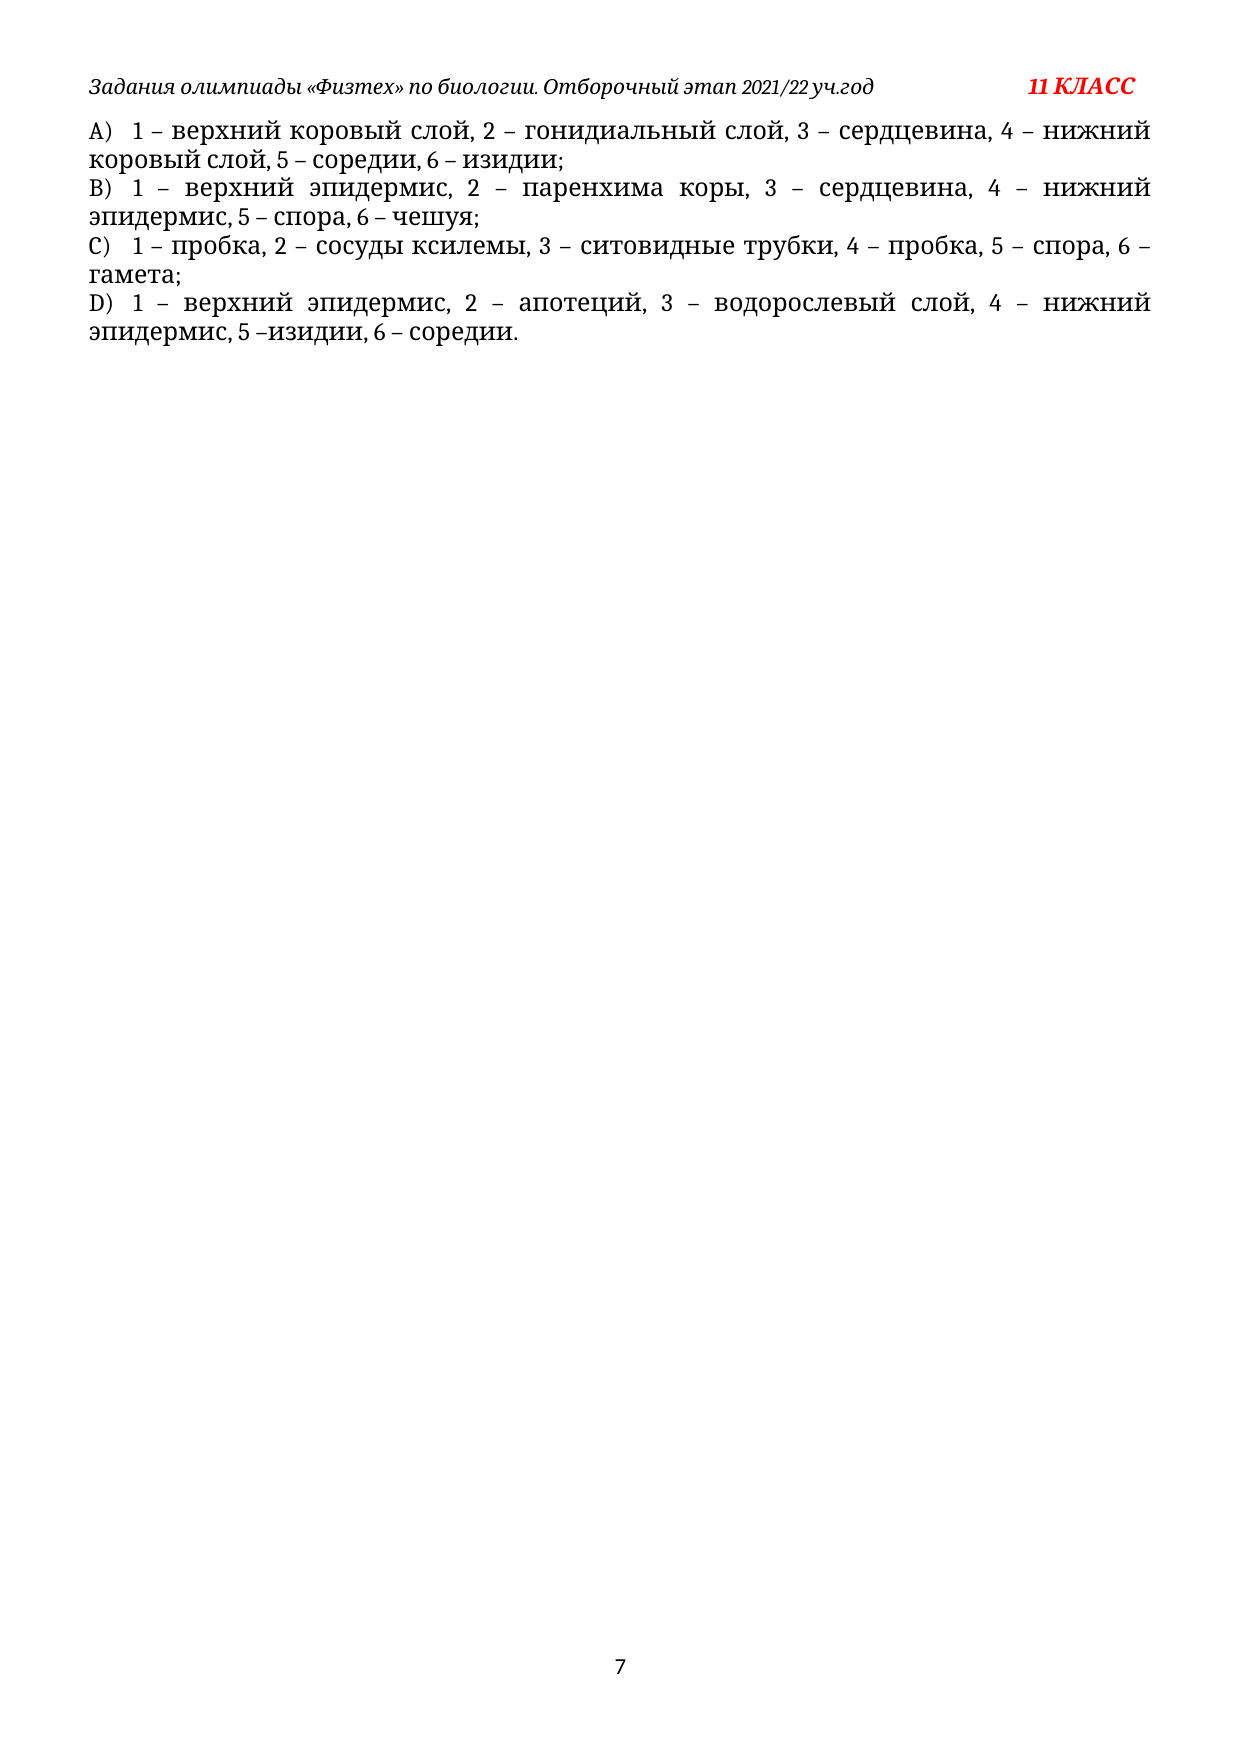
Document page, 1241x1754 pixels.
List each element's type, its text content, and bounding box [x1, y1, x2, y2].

list 1 – верхний эпидермис, 2 – паренхима коры, 3 – сердцевина, 4 – нижний эпидермис, 5 – спора, 6 – чешуя; [89, 174, 1152, 232]
list 1 – пробка, 2 – сосуды ксилемы, 3 – ситовидные трубки, 4 – пробка, 5 – спора, 6 – гамета; [89, 232, 1152, 289]
list 1 – верхний эпидермис, 2 – апотеций, 3 – водорослевый слой, 4 – нижний эпидермис, 5 –изидии, 6 – соредии. [89, 289, 1152, 347]
list 1 – верхний коровый слой, 2 – гонидиальный слой, 3 – сердцевина, 4 – нижний коровый слой, 5 – соредии, 6 – изидии; [89, 117, 1152, 174]
